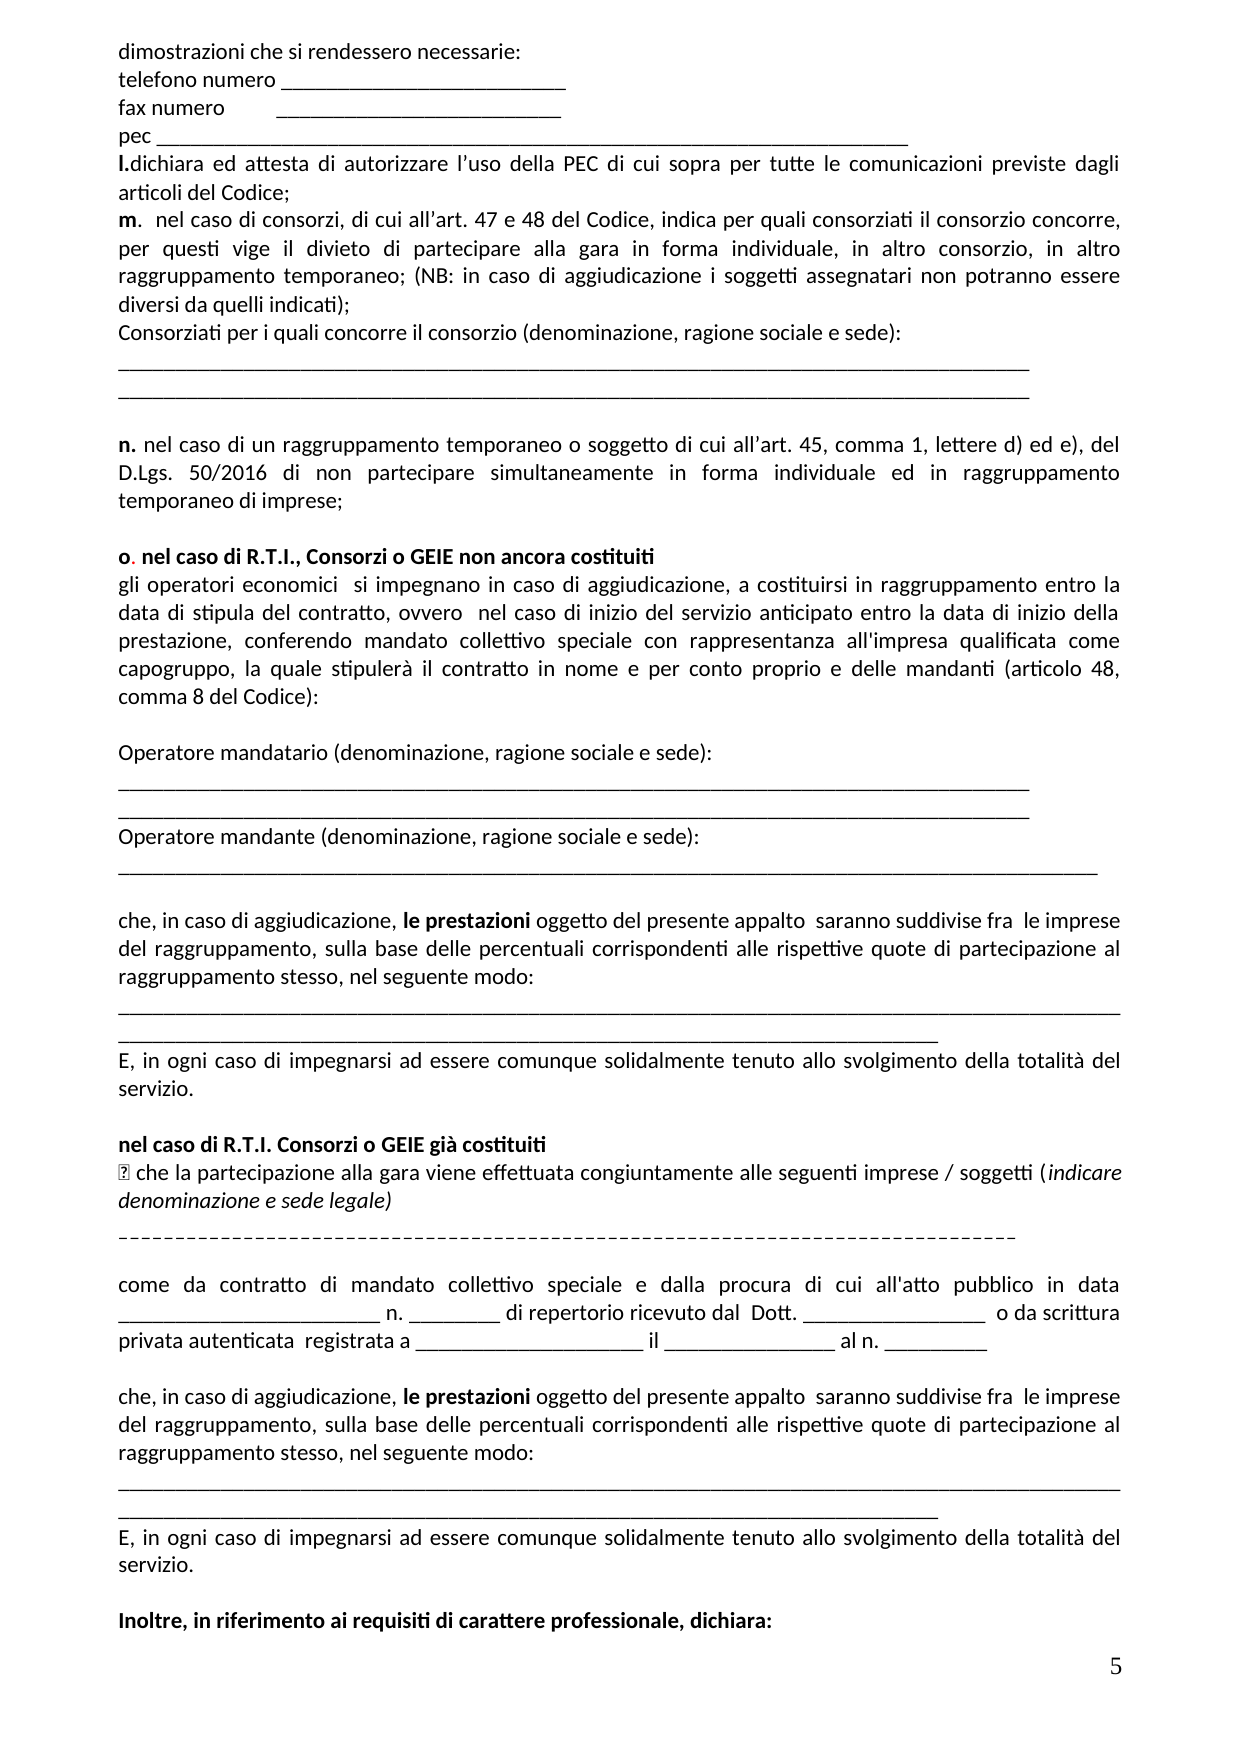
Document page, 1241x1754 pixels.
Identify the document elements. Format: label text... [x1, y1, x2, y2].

text _______________________________________________________________________________ [118, 1214, 1122, 1242]
text fax numero _________________________ [118, 93, 1122, 122]
text Operatore mandatario (denominazione, ragione sociale e sede): [118, 738, 1122, 766]
text che, in caso di aggiudicazione, le prestazioni oggetto del presente appalto saranno suddivise fra le imprese del raggruppamento, sulla base delle percentuali corrispondenti alle rispettive quote di partecipazione al raggruppamento stesso, nel seguente modo: [118, 906, 1122, 990]
text Consorziati per i quali concorre il consorzio (denominazione, ragione sociale e sede): [118, 318, 1122, 346]
text E, in ogni caso di impegnarsi ad essere comunque solidalmente tenuto allo svolgimento della totalità del servizio. [118, 1523, 1122, 1579]
text E, in ogni caso di impegnarsi ad essere comunque solidalmente tenuto allo svolgimento della totalità del servizio. [118, 1046, 1122, 1102]
text n. nel caso di un raggruppamento temporaneo o soggetto di cui all’art. 45, comma 1, lettere d) ed e), del D.Lgs. 50/2016 di non partecipare simultaneamente in forma individuale ed in raggruppamento temporaneo di imprese; [118, 430, 1122, 514]
text ________________________________________________________________________________________________________________________________________________________________ [118, 1467, 1122, 1523]
text ______________________________________________________________________________________ [118, 850, 1122, 878]
text Operatore mandante (denominazione, ragione sociale e sede): [118, 822, 1122, 850]
text m. nel caso di consorzi, di cui all’art. 47 e 48 del Codice, indica per quali consorziati il consorzio concorre, per questi vige il divieto di partecipare alla gara in forma individuale, in altro consorzio, in altro raggruppamento temporaneo; (NB: in caso di aggiudicazione i soggetti assegnatari non potranno essere diversi da quelli indicati); [118, 206, 1122, 318]
text ________________________________________________________________________________ [118, 766, 1122, 794]
text ________________________________________________________________________________ [118, 346, 1122, 374]
text ________________________________________________________________________________________________________________________________________________________________ [118, 990, 1122, 1046]
text Inoltre, in riferimento ai requisiti di carattere professionale, dichiara: [118, 1607, 1122, 1635]
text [118, 37, 1122, 66]
text come da contratto di mandato collettivo speciale e dalla procura di cui all'atto pubblico in data _______________________ n. ________ di repertorio ricevuto dal Dott. ________________ o da scrittura privata autenticata registrata a ____________________ il _______________ al n. _________ [118, 1270, 1122, 1354]
text gli operatori economici si impegnano in caso di aggiudicazione, a costituirsi in raggruppamento entro la data di stipula del contratto, ovvero nel caso di inizio del servizio anticipato entro la data di inizio della prestazione, conferendo mandato collettivo speciale con rappresentanza all'impresa qualificata come capogruppo, la quale stipulerà il contratto in nome e per conto proprio e delle mandanti (articolo 48, comma 8 del Codice): [118, 570, 1122, 710]
text o. nel caso di R.T.I., Consorzi o GEIE non ancora costituiti [118, 542, 1122, 570]
text  che la partecipazione alla gara viene effettuata congiuntamente alle seguenti imprese / soggetti (indicare denominazione e sede legale) [118, 1158, 1122, 1214]
text ________________________________________________________________________________ [118, 374, 1122, 402]
text ________________________________________________________________________________ [118, 794, 1122, 822]
text l.dichiara ed attesta di autorizzare l’uso della PEC di cui sopra per tutte le comunicazioni previste dagli articoli del Codice; [118, 149, 1122, 206]
text che, in caso di aggiudicazione, le prestazioni oggetto del presente appalto saranno suddivise fra le imprese del raggruppamento, sulla base delle percentuali corrispondenti alle rispettive quote di partecipazione al raggruppamento stesso, nel seguente modo: [118, 1382, 1122, 1467]
text telefono numero _________________________ [118, 66, 1122, 93]
text pec __________________________________________________________________ [118, 122, 1122, 149]
text nel caso di R.T.I. Consorzi o GEIE già costituiti [118, 1130, 1122, 1158]
